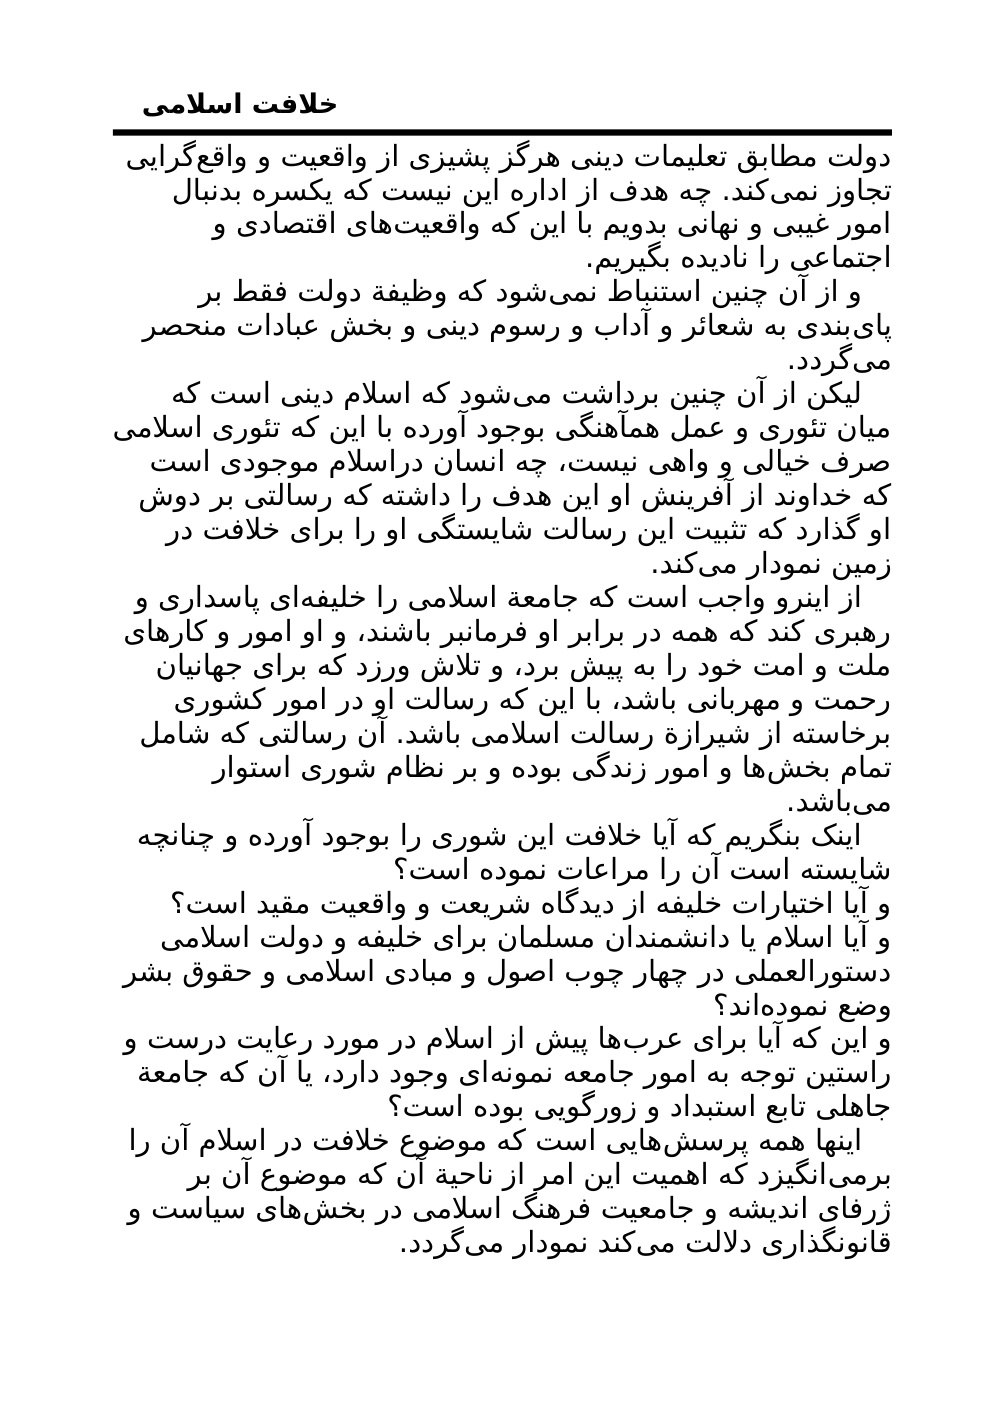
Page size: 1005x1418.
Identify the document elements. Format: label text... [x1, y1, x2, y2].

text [112, 139, 892, 275]
text و آیا اختیارات خلیفه از دیدگاه شریعت و واقعیت مقید است؟ [112, 886, 892, 920]
text اینک بنگریم که آیا خلافت این شوری را بوجود آورده و چنانچه شایسته است آن را مراعات نموده است؟ [112, 818, 892, 886]
text از اینرو واجب است که جامعة اسلامی را خلیفه‌ای پاسداری و رهبری کند که همه در برابر او فرمانبر باشند، و او امور و کارهای ملت و امت خود را به پیش برد، و تلاش ورزد که برای جهانیان رحمت و مهربانی باشد، با این که رسالت او در امور کشوری برخاسته از شیرازة رسالت اسلامی باشد. آن رسالتی که شامل تمام بخش‌ها و امور زندگی بوده و بر نظام شوری استوار می‌باشد. [112, 580, 892, 818]
text و از آن چنین استنباط نمی‌شود که وظیفة دولت فقط بر پای‌بندی به شعائر و آداب و رسوم دینی و بخش عبادات منحصر می‌گردد. [112, 275, 892, 377]
text و آیا اسلام یا دانشمندان مسلمان برای خلیفه و دولت اسلامی دستورالعملی در چهار چوب اصول و مبادی اسلامی و حقوق بشر وضع نموده‌اند؟ [112, 920, 892, 1022]
text و این که آیا برای عرب‌ها پیش از اسلام در مورد رعایت درست و راستین توجه به امور جامعه نمونه‌ای وجود دارد، یا آن که جامعة جاهلی تابع استبداد و زورگویی بوده است؟ [112, 1022, 892, 1124]
text لیکن از آن چنین برداشت می‌شود که اسلام دینی است که میان تئوری و عمل همآهنگی بوجود آورده با این که تئوری اسلامی صرف خیالی و واهی نیست، چه انسان دراسلام موجودی است که خداوند از آفرینش او این هدف را داشته که رسالتی بر دوش او گذارد که تثبیت این رسالت شایستگی او را برای خلافت در زمین نمودار می‌کند. [112, 377, 892, 580]
text اینها همه پرسش‌هایی است که موضوع خلافت در اسلام آن را برمی‌انگیزد که اهمیت این امر از ناحیة آن که موضوع آن بر ژرفای اندیشه و جامعیت فرهنگ اسلامی در بخش‌های سیاست و قانونگذاری دلالت می‌کند نمودار می‌گردد. [112, 1124, 892, 1259]
